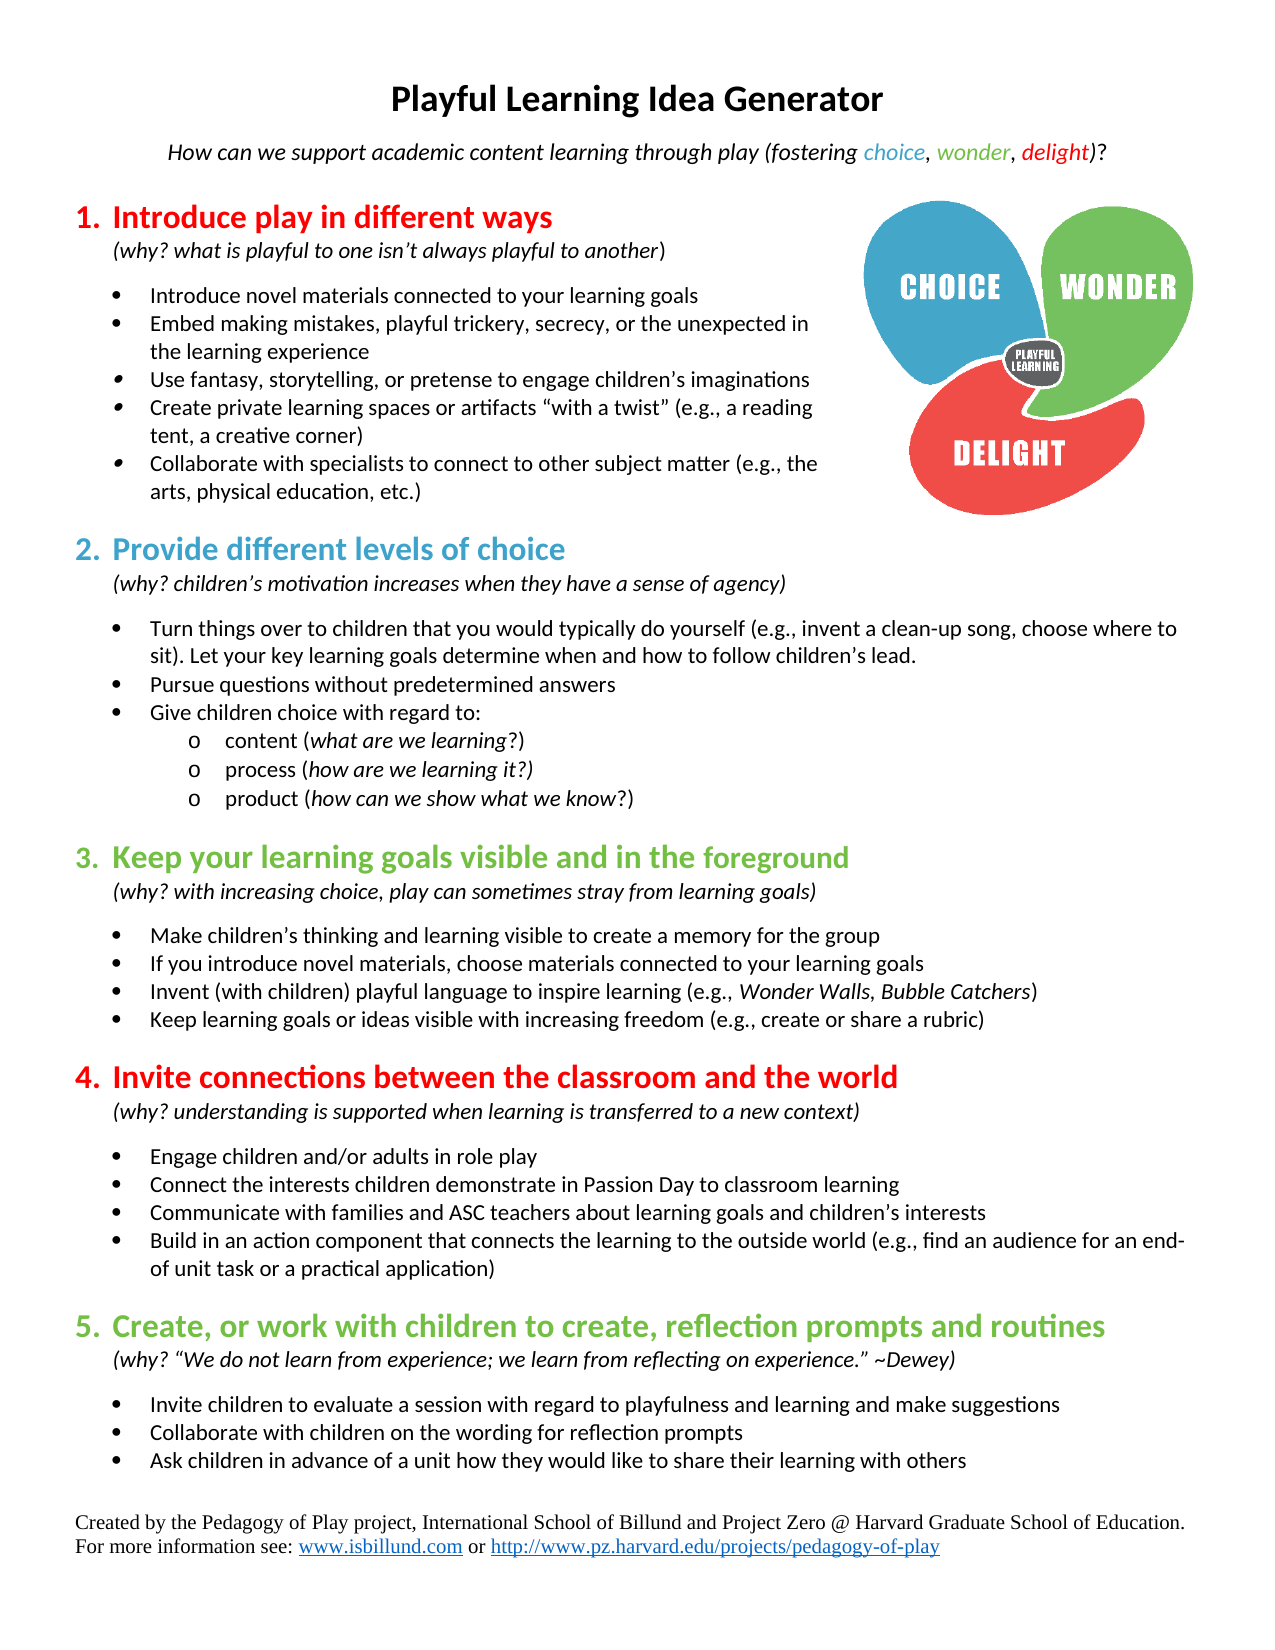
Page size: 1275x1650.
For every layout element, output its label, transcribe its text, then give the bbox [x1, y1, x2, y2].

list If you introduce novel materials, choose materials connected to your learning goals [112, 949, 1200, 977]
list Introduce play in different ways [75, 196, 1200, 237]
list Collaborate with specialists to connect to other subject matter (e.g., the arts, physical education, etc.) [112, 449, 857, 505]
list (why? understanding is supported when learning is transferred to a new context) [112, 1097, 1200, 1125]
list Collaborate with children on the wording for reflection prompts [112, 1418, 1200, 1446]
list Embed making mistakes, playful trickery, secrecy, or the unexpected in the learning experience [112, 309, 857, 365]
list Keep learning goals or ideas visible with increasing freedom (e.g., create or share a rubric) [112, 1006, 1200, 1033]
list Introduce novel materials connected to your learning goals [112, 281, 857, 309]
list (why? what is playful to one isn’t always playful to another) [112, 237, 857, 265]
text Playful Learning Idea Generator [75, 75, 1200, 121]
list Invite children to evaluate a session with regard to playfulness and learning and make suggestions [112, 1390, 1200, 1418]
picture [857, 197, 1200, 521]
list product (how can we show what we know?) [187, 784, 1200, 813]
list Invent (with children) playful language to inspire learning (e.g., Wonder Walls, Bubble Catchers) [112, 977, 1200, 1006]
list Invite connections between the classroom and the world [75, 1056, 1200, 1097]
text How can we support academic content learning through play (fostering choice, wonder, delight)? [75, 137, 1200, 167]
list (why? children’s motivation increases when they have a sense of agency) [112, 569, 1200, 597]
list Ask children in advance of a unit how they would like to share their learning with others [112, 1446, 1200, 1474]
list Communicate with families and ASC teachers about learning goals and children’s interests [112, 1198, 1200, 1226]
list (why? “We do not learn from experience; we learn from reflecting on experience.” ~Dewey) [112, 1346, 1200, 1373]
list Turn things over to children that you would typically do yourself (e.g., invent a clean-up song, choose where to sit). Let your key learning goals determine when and how to follow children’s lead. [112, 614, 1200, 670]
list Use fantasy, storytelling, or pretense to engage children’s imaginations [112, 365, 857, 393]
list Give children choice with regard to: [112, 698, 1200, 726]
list Connect the interests children demonstrate in Passion Day to classroom learning [112, 1170, 1200, 1198]
list Engage children and/or adults in role play [112, 1142, 1200, 1170]
list Pursue questions without predetermined answers [112, 670, 1200, 698]
list Make children’s thinking and learning visible to create a memory for the group [112, 921, 1200, 949]
list content (what are we learning?) [187, 726, 1200, 755]
list Provide different levels of choice [75, 528, 1200, 569]
list process (how are we learning it?) [187, 755, 1200, 784]
list (why? with increasing choice, play can sometimes stray from learning goals) [112, 877, 1200, 905]
list Keep your learning goals visible and in the foreground [75, 836, 1200, 877]
list Build in an action component that connects the learning to the outside world (e.g., find an audience for an end-of unit task or a practical application) [112, 1226, 1200, 1282]
list Create, or work with children to create, reflection prompts and routines [75, 1305, 1200, 1346]
list Create private learning spaces or artifacts “with a twist” (e.g., a reading tent, a creative corner) [112, 393, 857, 449]
